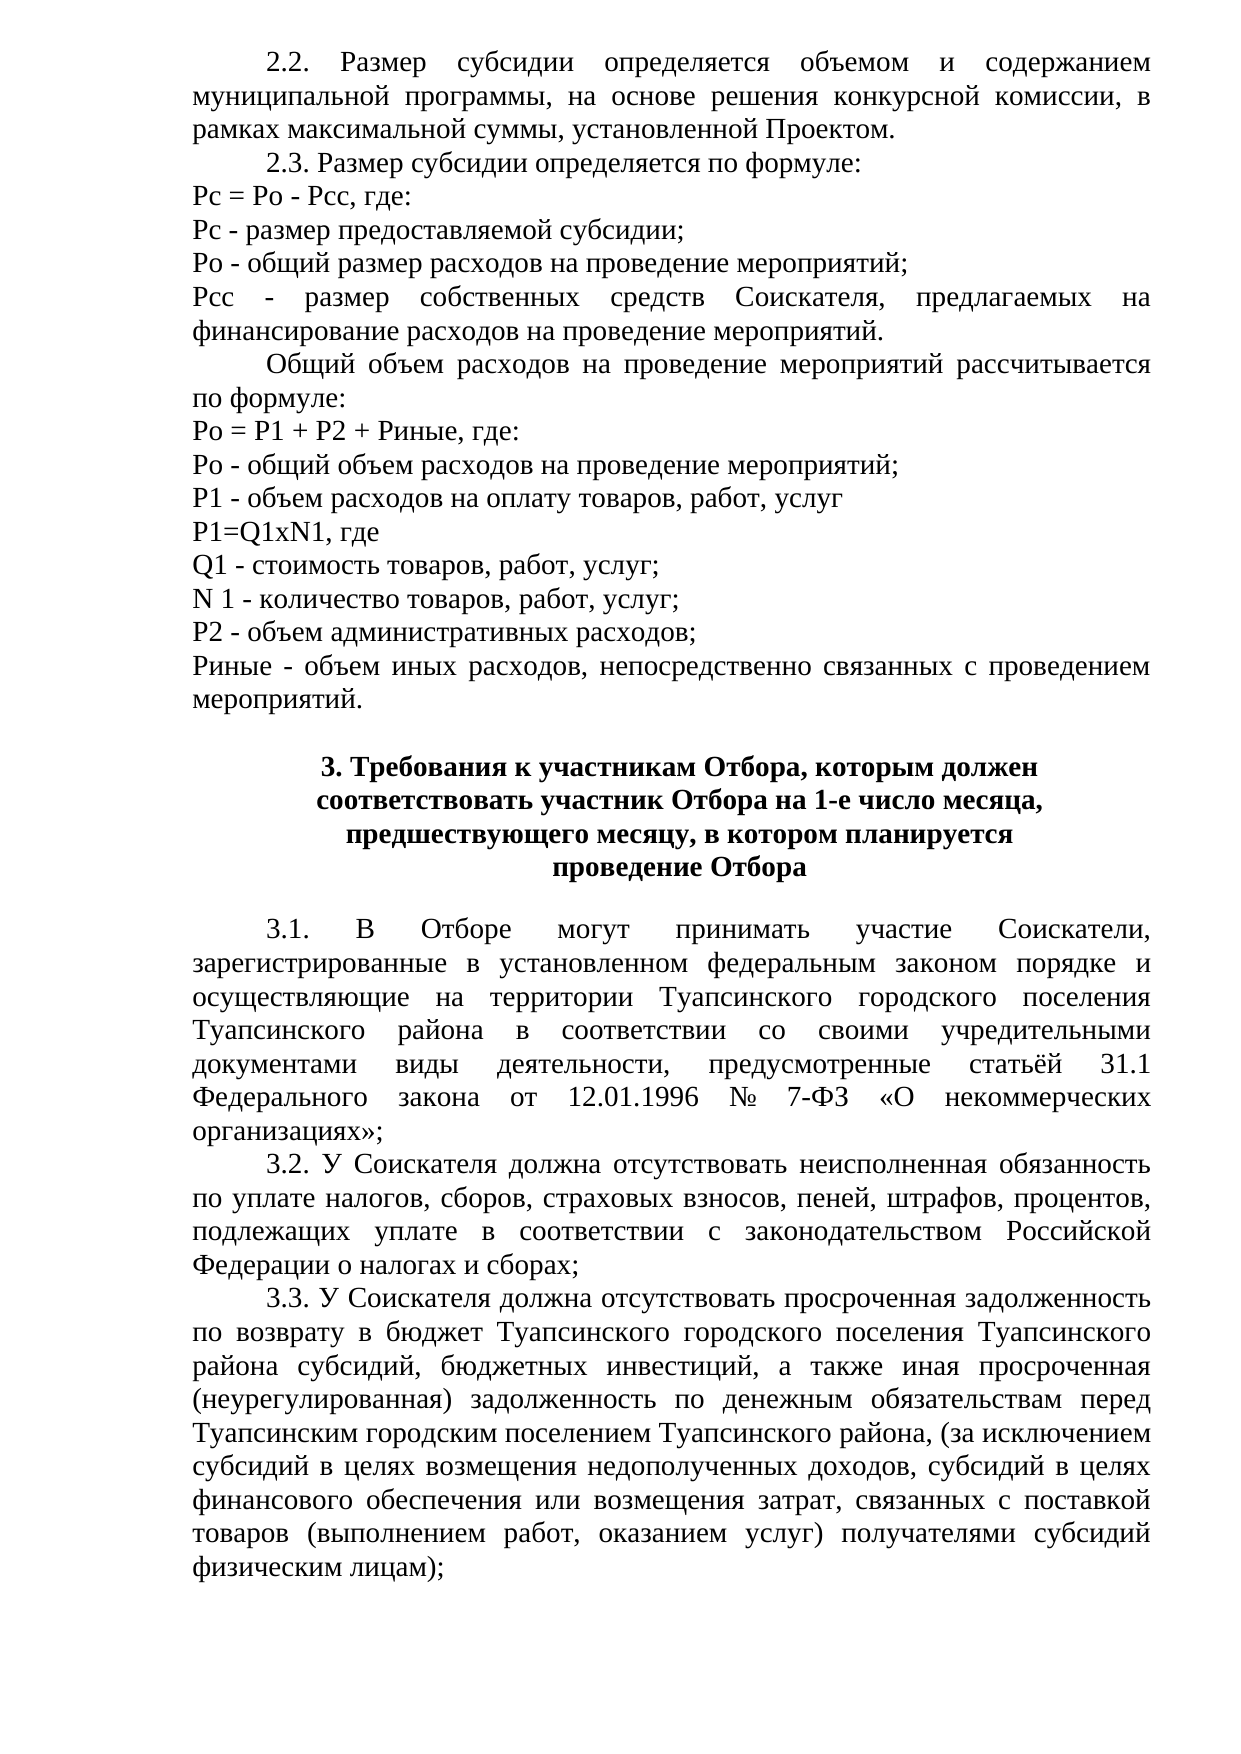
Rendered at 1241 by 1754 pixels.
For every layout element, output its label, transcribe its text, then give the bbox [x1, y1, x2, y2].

text Q1 - стоимость товаров, работ, услуг; [192, 547, 1152, 581]
text 2.3. Размер субсидии определяется по формуле: [192, 145, 1152, 178]
text Р2 - объем административных расходов; [192, 614, 1152, 648]
text P1=Q1хN1, где [192, 514, 1152, 547]
text Ро - общий размер расходов на проведение мероприятий; [192, 246, 1152, 279]
text Ро = Р1 + Р2 + Риные, где: [192, 413, 1152, 447]
text 3. Требования к участникам Отбора, которым должен соответствовать участник Отбора на 1-е число месяца, предшествующего месяцу, в котором планируется проведение Отбора [286, 749, 1073, 883]
text Общий объем расходов на проведение мероприятий рассчитывается по формуле: [192, 346, 1152, 413]
text Рсс - размер собственных средств Соискателя, предлагаемых на финансирование расходов на проведение мероприятий. [192, 279, 1152, 346]
text 2.2. Размер субсидии определяется объемом и содержанием муниципальной программы, на основе решения конкурсной комиссии, в рамках максимальной суммы, установленной Проектом. [192, 44, 1152, 145]
text 3.1. В Отборе могут принимать участие Соискатели, зарегистрированные в установленном федеральным законом порядке и осуществляющие на территории Туапсинского городского поселения Туапсинского района в соответствии со своими учредительными документами виды деятельности, предусмотренные статьёй 31.1 Федерального закона от 12.01.1996 № 7-ФЗ «О некоммерческих организациях»; [192, 912, 1152, 1146]
text N 1 - количество товаров, работ, услуг; [192, 581, 1152, 614]
text Рс - размер предоставляемой субсидии; [192, 212, 1152, 246]
text Риные - объем иных расходов, непосредственно связанных с проведением мероприятий. [192, 648, 1152, 715]
text 3.2. У Соискателя должна отсутствовать неисполненная обязанность по уплате налогов, сборов, страховых взносов, пеней, штрафов, процентов, подлежащих уплате в соответствии с законодательством Российской Федерации о налогах и сборах; [192, 1146, 1152, 1281]
text Р1 - объем расходов на оплату товаров, работ, услуг [192, 480, 1152, 514]
text Ро - общий объем расходов на проведение мероприятий; [192, 447, 1152, 480]
text Рс = Ро - Рсс, где: [192, 178, 1152, 212]
text 3.3. У Соискателя должна отсутствовать просроченная задолженность по возврату в бюджет Туапсинского городского поселения Туапсинского района субсидий, бюджетных инвестиций, а также иная просроченная (неурегулированная) задолженность по денежным обязательствам перед Туапсинским городским поселением Туапсинского района, (за исключением субсидий в целях возмещения недополученных доходов, субсидий в целях финансового обеспечения или возмещения затрат, связанных с поставкой товаров (выполнением работ, оказанием услуг) получателями субсидий физическим лицам); [192, 1281, 1152, 1582]
